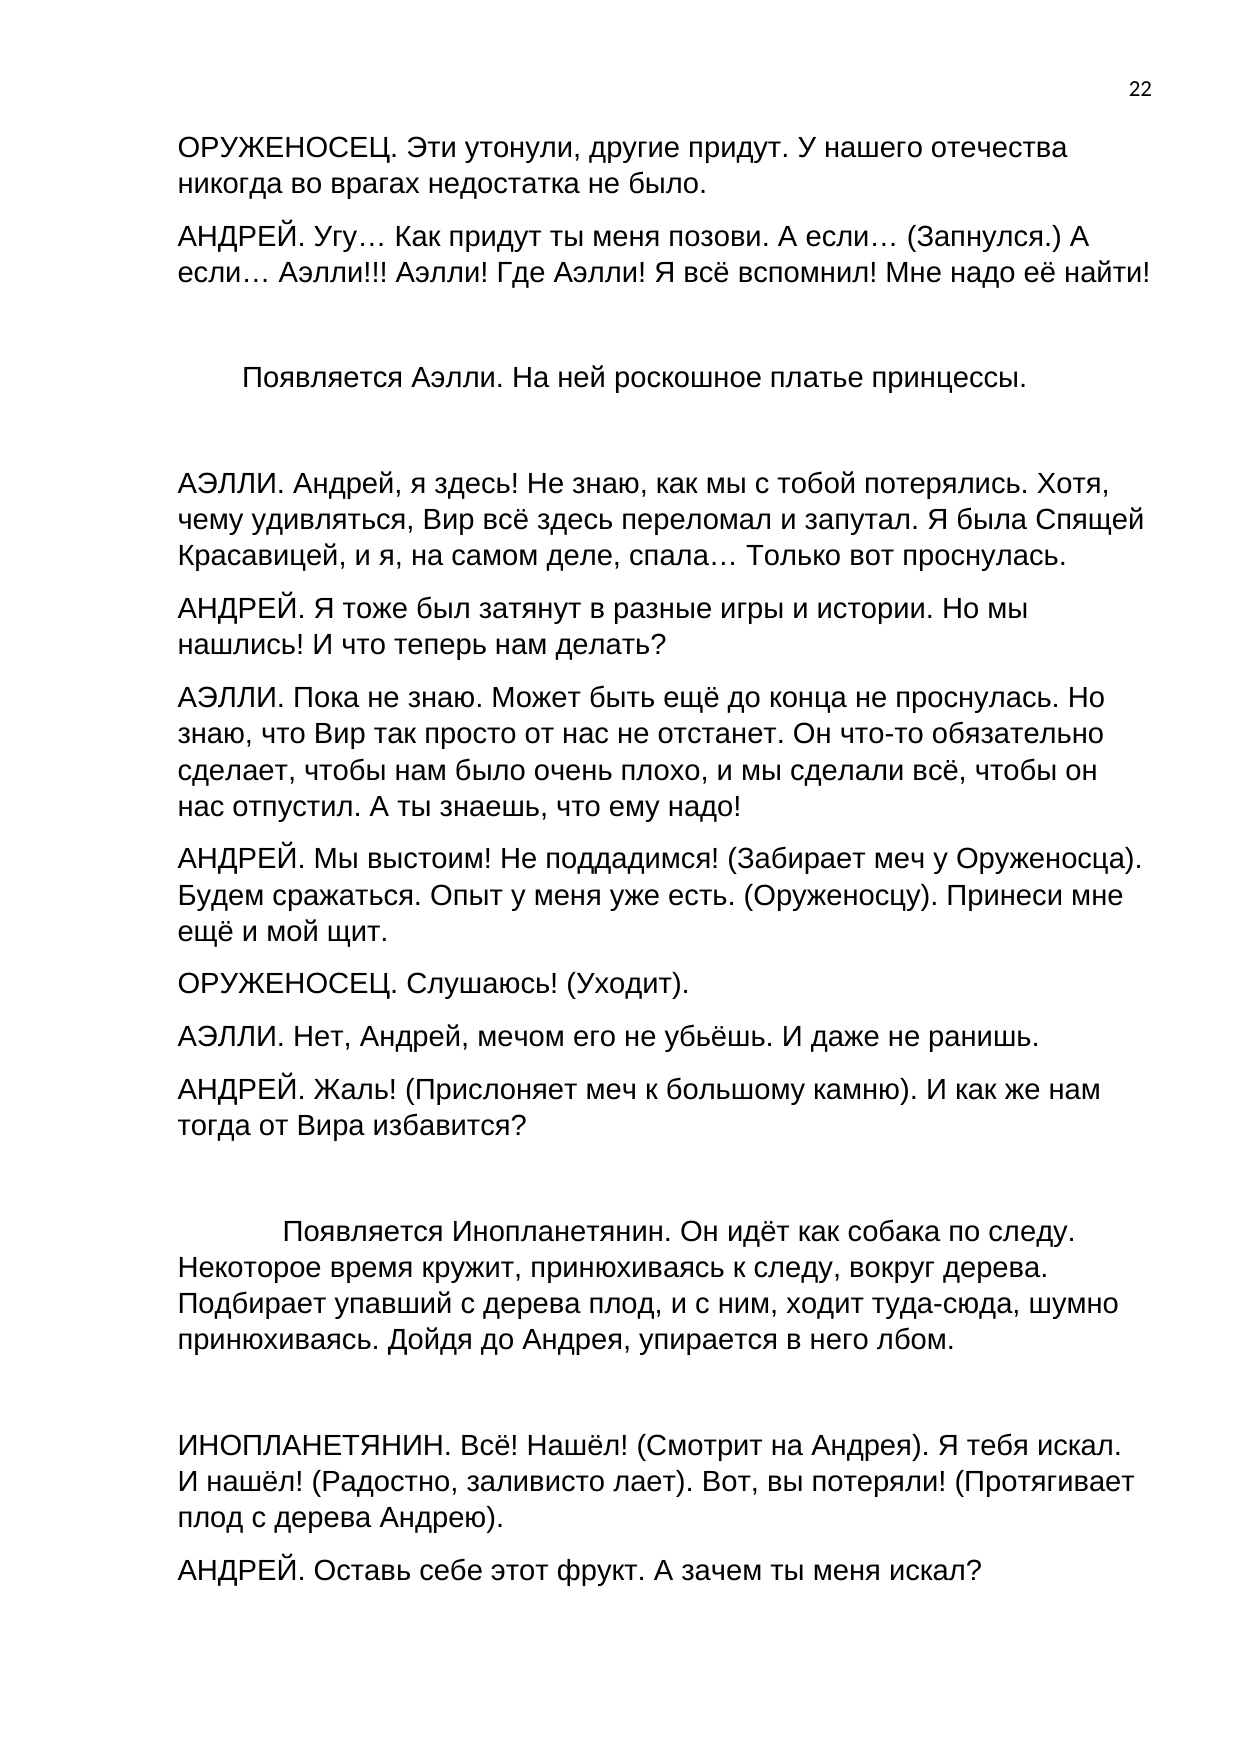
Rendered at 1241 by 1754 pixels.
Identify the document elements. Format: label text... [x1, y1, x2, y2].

text ИНОПЛАНЕТЯНИН. Всё! Нашёл! (Смотрит на Андрея). Я тебя искал. И нашёл! (Радостно, заливисто лает). Вот, вы потеряли! (Протягивает плод с дерева Андрею). [177, 1428, 1152, 1534]
text Появляется Инопланетянин. Он идёт как собака по следу. Некоторое время кружит, принюхиваясь к следу, вокруг дерева. Подбирает упавший с дерева плод, и с ним, ходит туда-сюда, шумно принюхиваясь. Дойдя до Андрея, упирается в него лбом. [177, 1214, 1152, 1356]
text АНДРЕЙ. Жаль! (Прислоняет меч к большому камню). И как же нам тогда от Вира избавится? [177, 1072, 1152, 1142]
text АНДРЕЙ. Оставь себе этот фрукт. А зачем ты меня искал? [177, 1553, 1152, 1587]
text ОРУЖЕНОСЕЦ. Эти утонули, другие придут. У нашего отечества никогда во врагах недостатка не было. [177, 130, 1152, 199]
text АНДРЕЙ. Я тоже был затянут в разные игры и истории. Но мы нашлись! И что теперь нам делать? [177, 591, 1152, 661]
text АЭЛЛИ. Андрей, я здесь! Не знаю, как мы с тобой потерялись. Хотя, чему удивляться, Вир всё здесь переломал и запутал. Я была Спящей Красавицей, и я, на самом деле, спала… Только вот проснулась. [177, 466, 1152, 572]
text ОРУЖЕНОСЕЦ. Слушаюсь! (Уходит). [177, 967, 1152, 1000]
text АЭЛЛИ. Пока не знаю. Может быть ещё до конца не проснулась. Но знаю, что Вир так просто от нас не отстанет. Он что-то обязательно сделает, чтобы нам было очень плохо, и мы сделали всё, чтобы он нас отпустил. А ты знаешь, что ему надо! [177, 680, 1152, 822]
text АНДРЕЙ. Мы выстоим! Не поддадимся! (Забирает меч у Оруженосца). Будем сражаться. Опыт у меня уже есть. (Оруженосцу). Принеси мне ещё и мой щит. [177, 841, 1152, 947]
text АЭЛЛИ. Нет, Андрей, мечом его не убьёшь. И даже не ранишь. [177, 1019, 1152, 1053]
text АНДРЕЙ. Угу… Как придут ты меня позови. А если… (Запнулся.) А если… Аэлли!!! Аэлли! Где Аэлли! Я всё вспомнил! Мне надо её найти! [177, 219, 1152, 288]
text Появляется Аэлли. На ней роскошное платье принцессы. [177, 361, 1152, 394]
